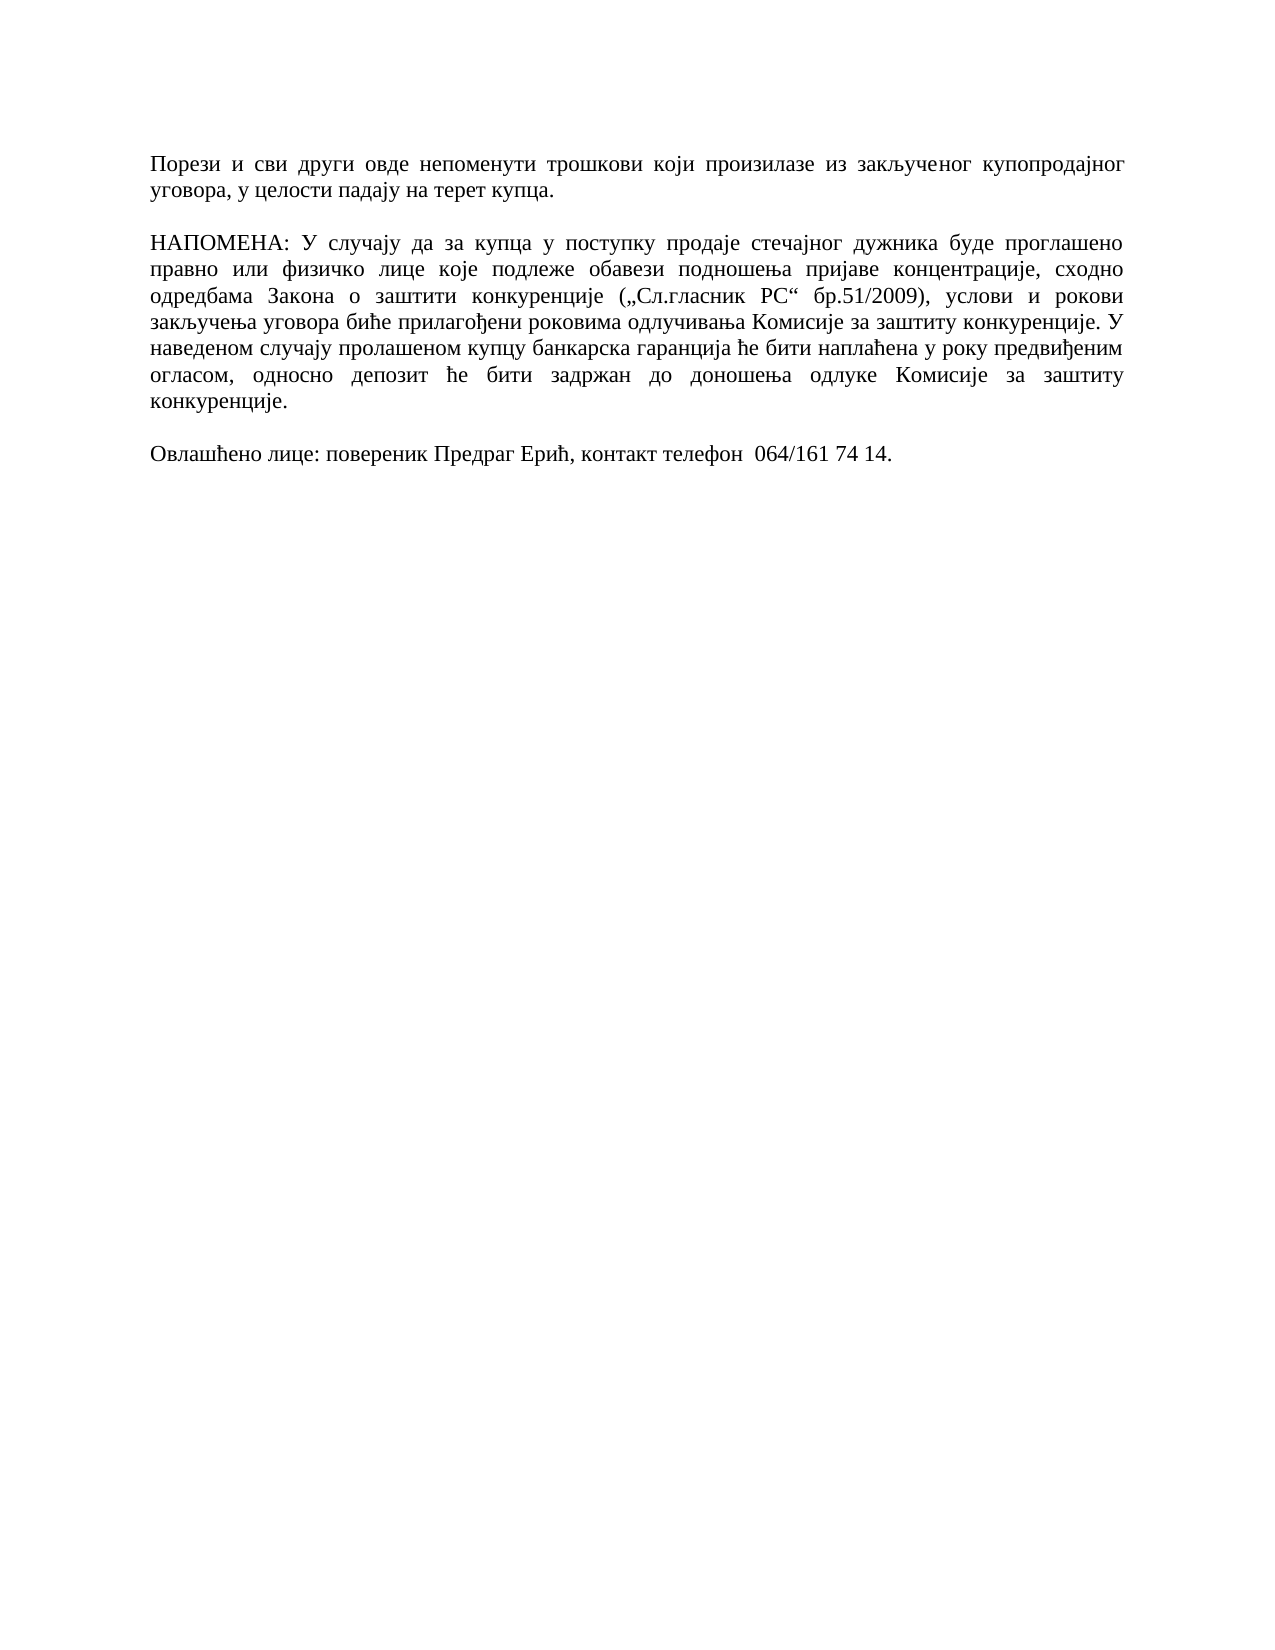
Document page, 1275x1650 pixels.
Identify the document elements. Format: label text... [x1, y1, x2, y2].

text НАПОМЕНА: У случају да за купца у поступку продаје стечајног дужника буде проглашено правно или физичко лице које подлеже обавези подношења пријаве концентрације, сходно одредбама Закона о заштити конкуренције („Сл.гласник РС“ бр.51/2009), услови и рокови закључења уговора биће прилагођени роковима одлучивања Комисије за заштиту конкуренције. У наведеном случају пролашеном купцу банкарска гаранција ће бити наплаћена у року предвиђеним огласом, односно депозит ће бити задржан до доношења одлуке Комисије за заштиту конкуренције. [150, 229, 1125, 413]
text Порези и сви други овде непоменути трошкови који произилазе из закљученог купопродајног уговора, у целости падају на терет купца. [150, 150, 1125, 203]
text Oвлашћено лице: повереник Предраг Ерић, контакт телефон 064/161 74 14. [150, 440, 1125, 466]
